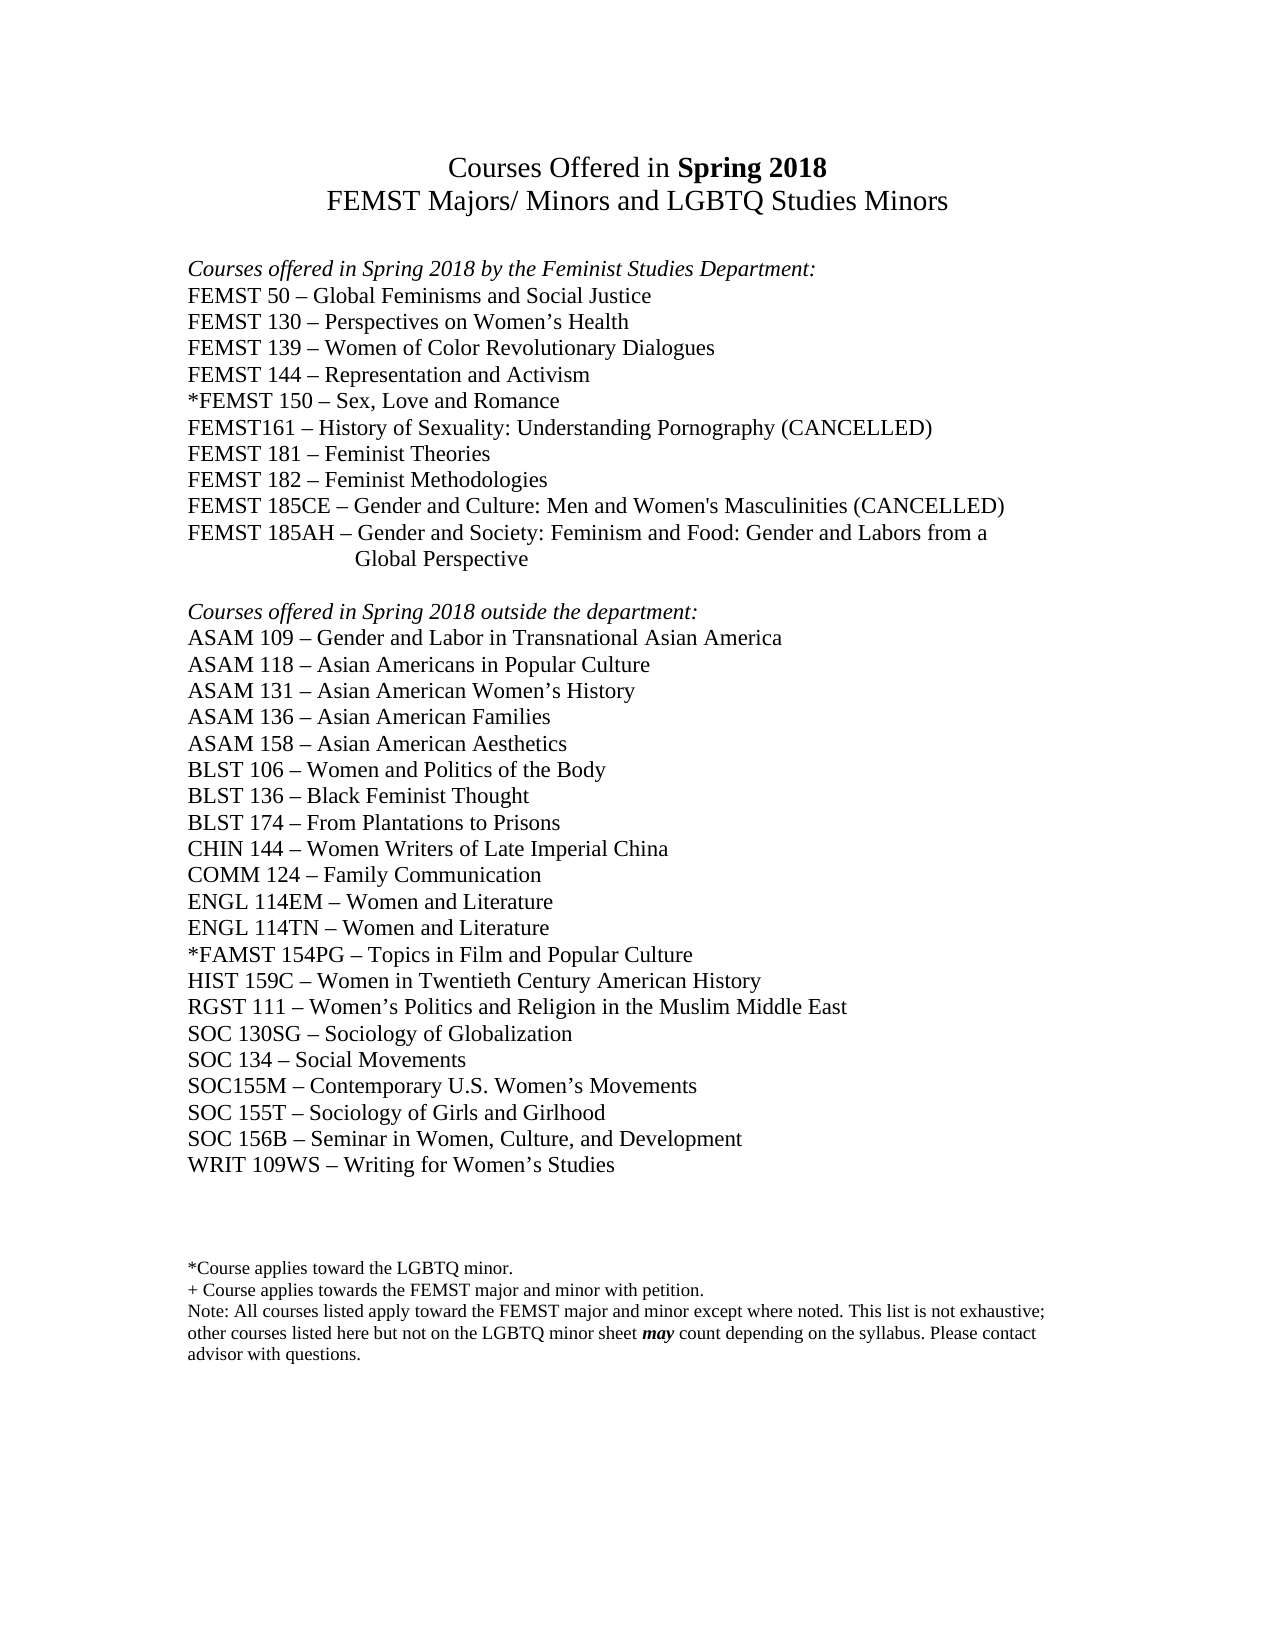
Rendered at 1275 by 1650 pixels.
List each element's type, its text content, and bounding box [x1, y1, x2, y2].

text BLST 174 – From Plantations to Prisons [187, 809, 1087, 835]
text FEMST 185CE – Gender and Culture: Men and Women's Masculinities (CANCELLED) [187, 493, 1087, 519]
text CHIN 144 – Women Writers of Late Imperial China [187, 835, 1087, 862]
text Note: All courses listed apply toward the FEMST major and minor except where noted. This list is not exhaustive; other courses listed here but not on the LGBTQ minor sheet may count depending on the syllabus. Please contact advisor with questions. [187, 1300, 1087, 1365]
text COMM 124 – Family Communication [187, 862, 1087, 888]
text ENGL 114TN – Women and Literature [187, 914, 1087, 941]
text BLST 136 – Black Feminist Thought [187, 782, 1087, 809]
text ASAM 118 – Asian Americans in Popular Culture [187, 651, 1087, 677]
text SOC155M – Contemporary U.S. Women’s Movements [187, 1072, 1087, 1099]
text ASAM 131 – Asian American Women’s History [187, 677, 1087, 703]
text SOC 130SG – Sociology of Globalization [187, 1020, 1087, 1046]
text RGST 111 – Women’s Politics and Religion in the Muslim Middle East [187, 993, 1087, 1020]
text ENGL 114EM – Women and Literature [187, 888, 1087, 914]
text SOC 134 – Social Movements [187, 1046, 1087, 1072]
text FEMST Majors/ Minors and LGBTQ Studies Minors [187, 183, 1087, 217]
text *FEMST 150 – Sex, Love and Romance [187, 387, 1087, 413]
text FEMST 130 – Perspectives on Women’s Health [187, 308, 1087, 334]
text *FAMST 154PG – Topics in Film and Popular Culture [187, 941, 1087, 967]
text *Course applies toward the LGBTQ minor. [187, 1257, 1087, 1278]
text ASAM 109 – Gender and Labor in Transnational Asian America [187, 624, 1087, 651]
text + Course applies towards the FEMST major and minor with petition. [187, 1278, 1087, 1300]
text ASAM 158 – Asian American Aesthetics [187, 730, 1087, 756]
text Courses offered in Spring 2018 by the Feminist Studies Department: [187, 255, 1087, 282]
text FEMST 144 – Representation and Activism [187, 361, 1087, 387]
text ASAM 136 – Asian American Families [187, 703, 1087, 730]
text WRIT 109WS – Writing for Women’s Studies [187, 1151, 1087, 1178]
text SOC 156B – Seminar in Women, Culture, and Development [187, 1125, 1087, 1151]
text FEMST 139 – Women of Color Revolutionary Dialogues [187, 334, 1087, 361]
text FEMST 50 – Global Feminisms and Social Justice [187, 282, 1087, 308]
text FEMST 181 – Feminist Theories [187, 440, 1087, 466]
text FEMST161 – History of Sexuality: Understanding Pornography (CANCELLED) [187, 413, 1087, 440]
text HIST 159C – Women in Twentieth Century American History [187, 967, 1087, 993]
text Courses Offered in Spring 2018 [187, 150, 1087, 183]
text Global Perspective [262, 545, 1087, 572]
text SOC 155T – Sociology of Girls and Girlhood [187, 1099, 1087, 1125]
text FEMST 182 – Feminist Methodologies [187, 466, 1087, 493]
text FEMST 185AH – Gender and Society: Feminism and Food: Gender and Labors from a [187, 519, 1087, 545]
text Courses offered in Spring 2018 outside the department: [187, 598, 1087, 624]
text BLST 106 – Women and Politics of the Body [187, 756, 1087, 782]
